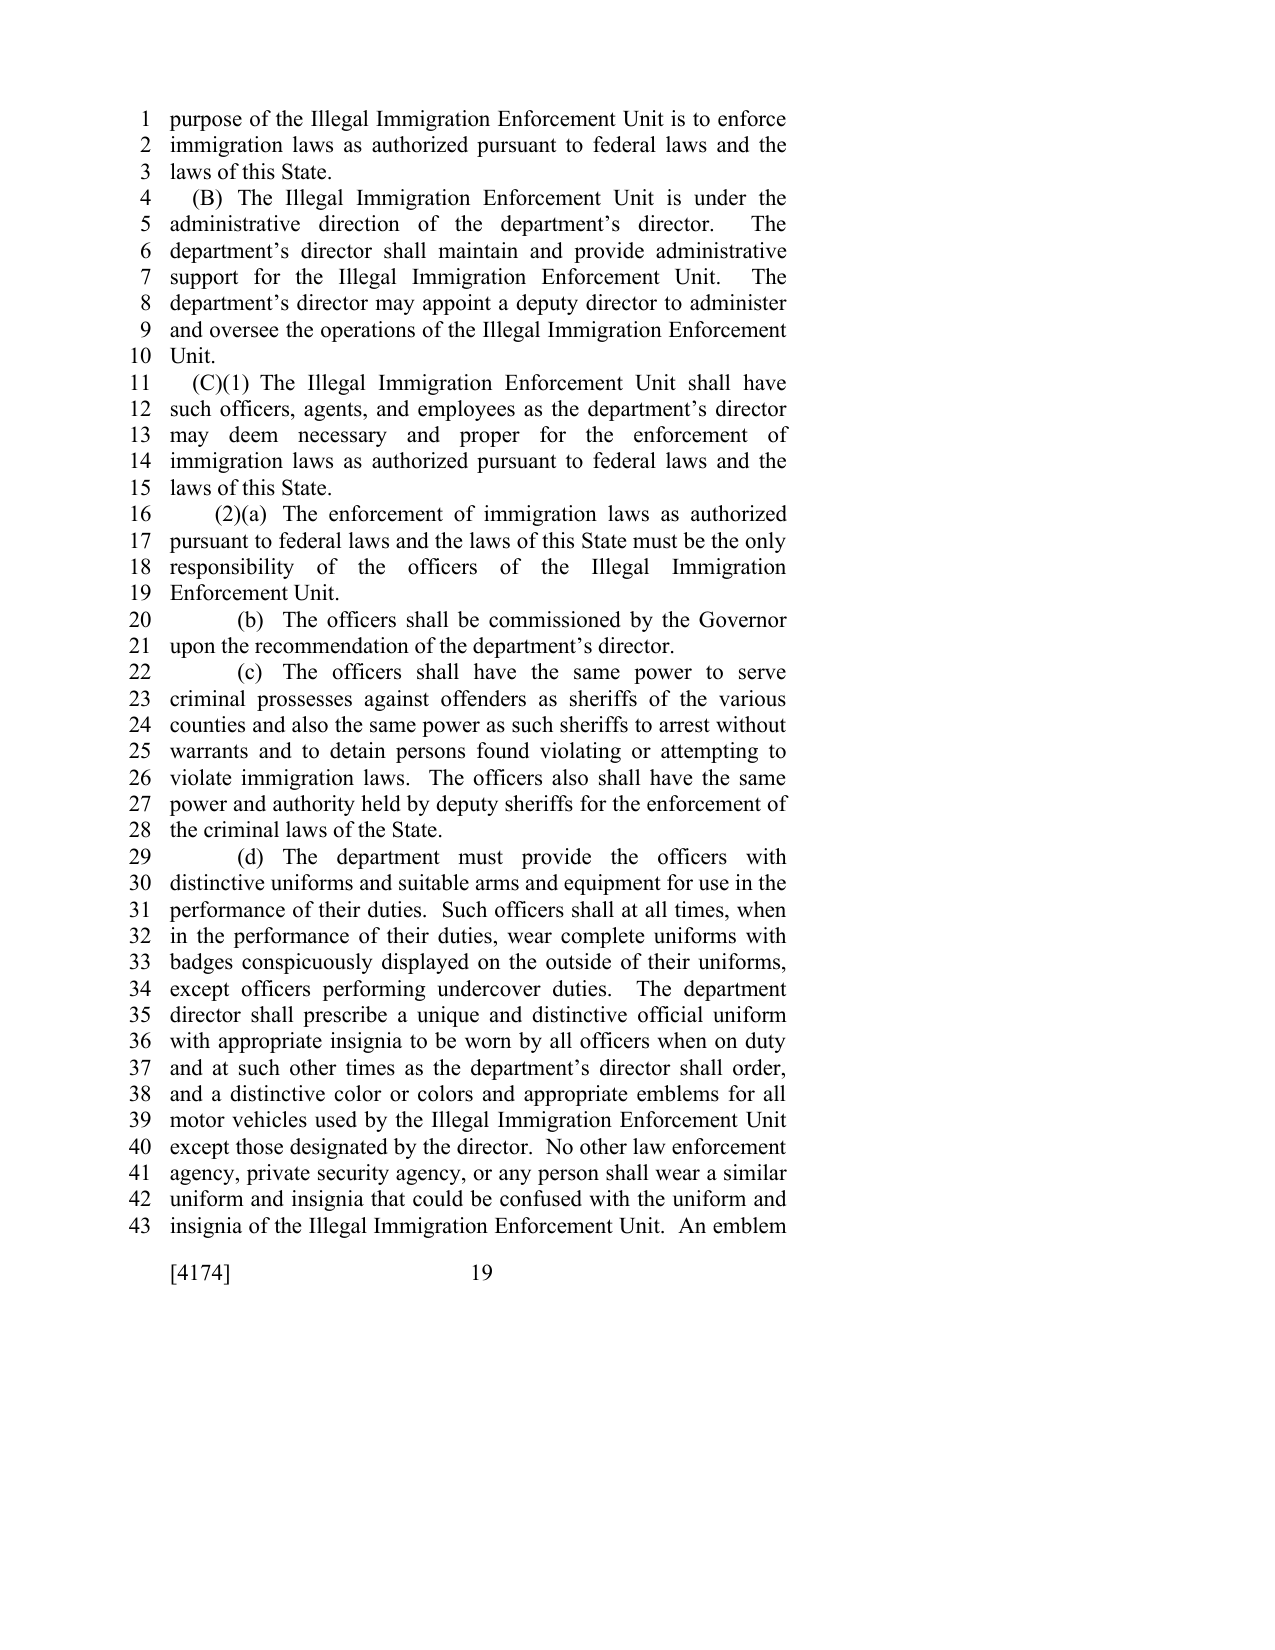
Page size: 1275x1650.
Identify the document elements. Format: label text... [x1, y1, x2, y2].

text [169, 843, 787, 1238]
text (b) The officers shall be commissioned by the Governor upon the recommendation of the department’s director. [169, 606, 787, 658]
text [169, 105, 787, 184]
text (2)(a) The enforcement of immigration laws as authorized pursuant to federal laws and the laws of this State must be the only responsibility of the officers of the Illegal Immigration Enforcement Unit. [169, 500, 787, 606]
text (C)(1) The Illegal Immigration Enforcement Unit shall have such officers, agents, and employees as the department’s director may deem necessary and proper for the enforcement of immigration laws as authorized pursuant to federal laws and the laws of this State. [169, 368, 787, 500]
text (B) The Illegal Immigration Enforcement Unit is under the administrative direction of the department’s director. The department’s director shall maintain and provide administrative support for the Illegal Immigration Enforcement Unit. The department’s director may appoint a deputy director to administer and oversee the operations of the Illegal Immigration Enforcement Unit. [169, 184, 787, 368]
text (c) The officers shall have the same power to serve criminal prossesses against offenders as sheriffs of the various counties and also the same power as such sheriffs to arrest without warrants and to detain persons found violating or attempting to violate immigration laws. The officers also shall have the same power and authority held by deputy sheriffs for the enforcement of the criminal laws of the State. [169, 658, 787, 843]
